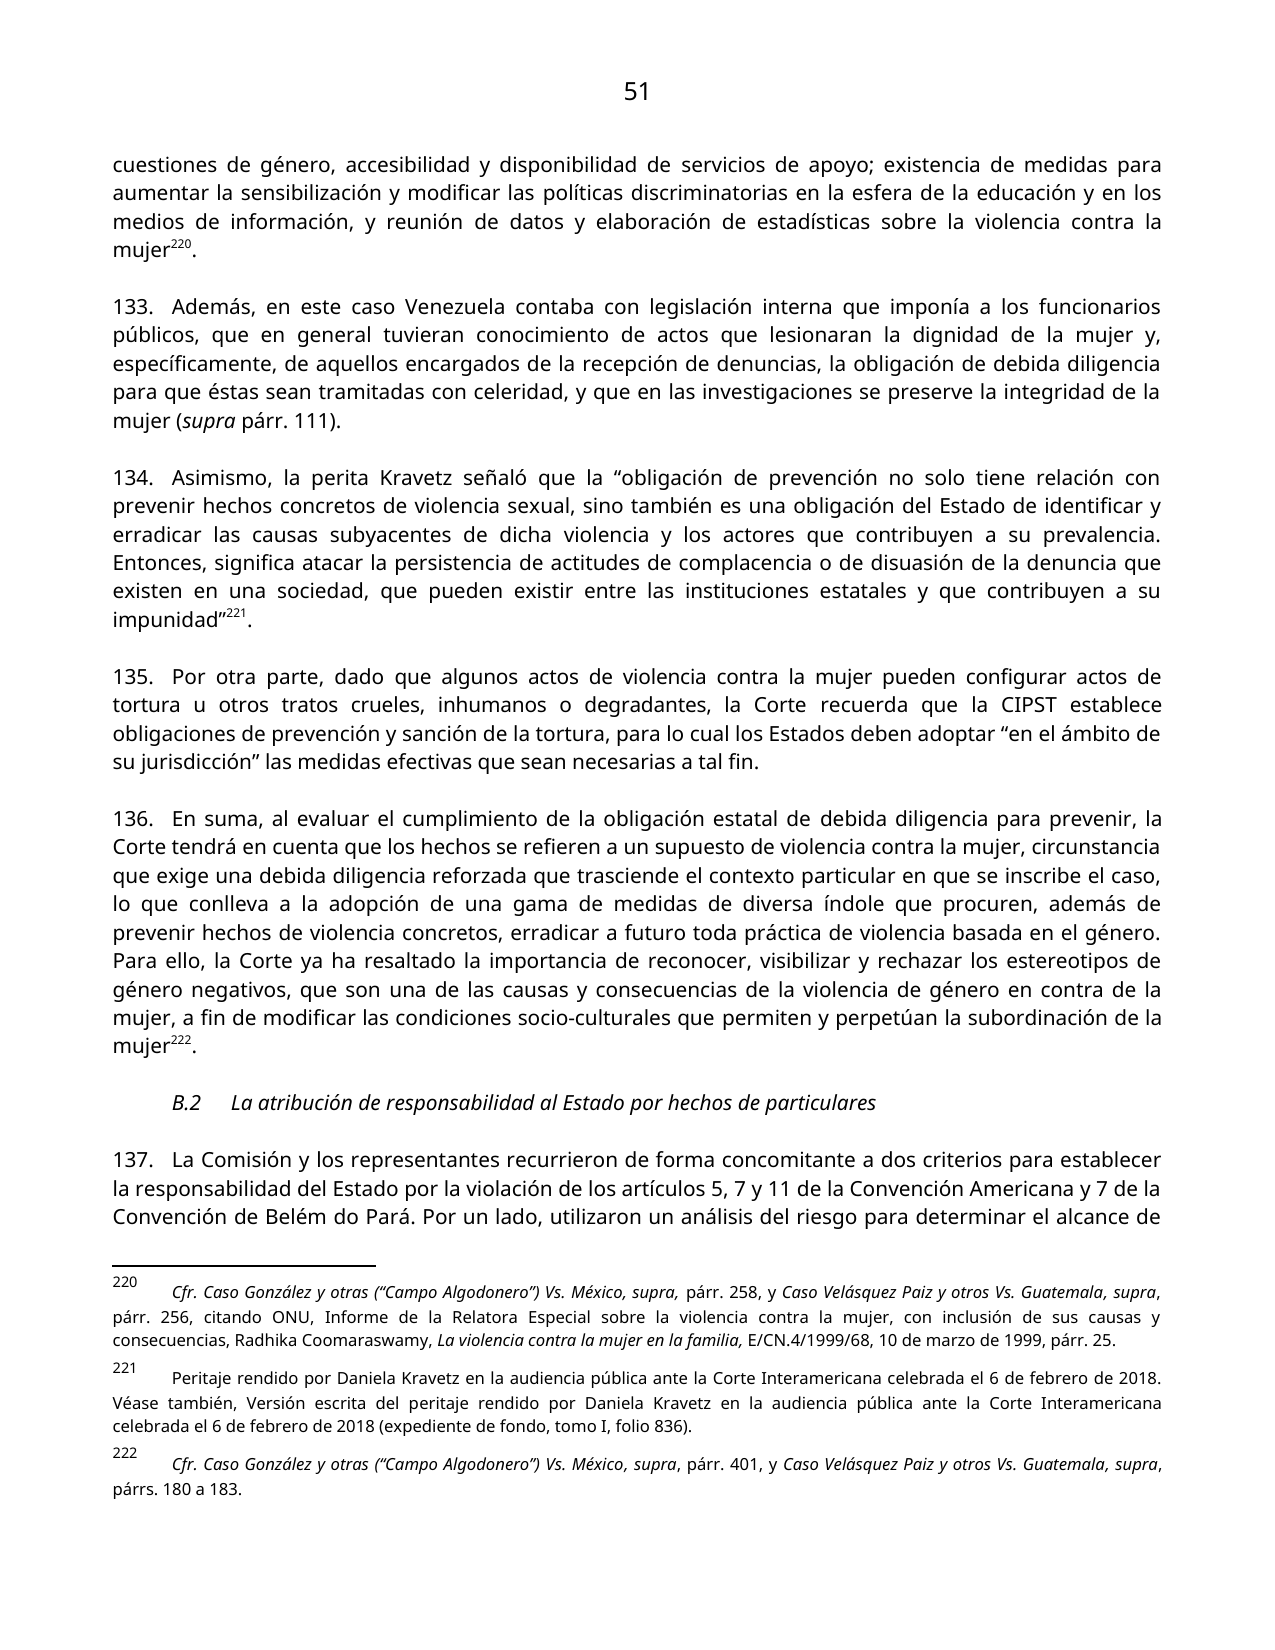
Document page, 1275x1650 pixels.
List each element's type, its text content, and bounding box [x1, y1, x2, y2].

list El deber de debida diligencia para prevenir en casos de violencia contra las mujeres ha sido desarrollado también mediante instrumentos distintos a la Convención de Belém do Pará desde antes de 2001. Asimismo, la Corte se ha referido a los lineamientos desarrollados por la Relatoría Especial sobre la violencia contra la mujer de las Naciones Unidas, en los cuales se enlista una serie de medidas conducentes a cumplir con sus obligaciones internacionales de debida diligencia en cuanto a prevención, a saber: ratificación de los instrumentos internacionales de derechos humanos; garantías constitucionales sobre la igualdad de la mujer; existencia de leyes nacionales y sanciones administrativas que proporcionen reparación adecuada a las mujeres víctimas de la violencia; políticas o planes de acción que se ocupen de la cuestión de la violencia contra la mujer; sensibilización del sistema de justicia penal y la policía en cuanto a cuestiones de género, accesibilidad y disponibilidad de servicios de apoyo; existencia de medidas para aumentar la sensibilización y modificar las políticas discriminatorias en la esfera de la educación y en los medios de información, y reunión de datos y elaboración de estadísticas sobre la violencia contra la mujer. [112, 150, 1162, 264]
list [112, 1145, 1162, 1231]
list En suma, al evaluar el cumplimiento de la obligación estatal de debida diligencia para prevenir, la Corte tendrá en cuenta que los hechos se refieren a un supuesto de violencia contra la mujer, circunstancia que exige una debida diligencia reforzada que trasciende el contexto particular en que se inscribe el caso, lo que conlleva a la adopción de una gama de medidas de diversa índole que procuren, además de prevenir hechos de violencia concretos, erradicar a futuro toda práctica de violencia basada en el género. Para ello, la Corte ya ha resaltado la importancia de reconocer, visibilizar y rechazar los estereotipos de género negativos, que son una de las causas y consecuencias de la violencia de género en contra de la mujer, a fin de modificar las condiciones socio-culturales que permiten y perpetúan la subordinación de la mujer. [112, 804, 1162, 1060]
text B.2 La atribución de responsabilidad al Estado por hechos de particulares [172, 1088, 1162, 1117]
list Por otra parte, dado que algunos actos de violencia contra la mujer pueden configurar actos de tortura u otros tratos crueles, inhumanos o degradantes, la Corte recuerda que la CIPST establece obligaciones de prevención y sanción de la tortura, para lo cual los Estados deben adoptar “en el ámbito de su jurisdicción” las medidas efectivas que sean necesarias a tal fin. [112, 662, 1162, 776]
list Asimismo, la perita Kravetz señaló que la “obligación de prevención no solo tiene relación con prevenir hechos concretos de violencia sexual, sino también es una obligación del Estado de identificar y erradicar las causas subyacentes de dicha violencia y los actores que contribuyen a su prevalencia. Entonces, significa atacar la persistencia de actitudes de complacencia o de disuasión de la denuncia que existen en una sociedad, que pueden existir entre las instituciones estatales y que contribuyen a su impunidad”. [112, 463, 1162, 633]
list Además, en este caso Venezuela contaba con legislación interna que imponía a los funcionarios públicos, que en general tuvieran conocimiento de actos que lesionaran la dignidad de la mujer y, específicamente, de aquellos encargados de la recepción de denuncias, la obligación de debida diligencia para que éstas sean tramitadas con celeridad, y que en las investigaciones se preserve la integridad de la mujer (supra párr. 111). [112, 292, 1162, 434]
